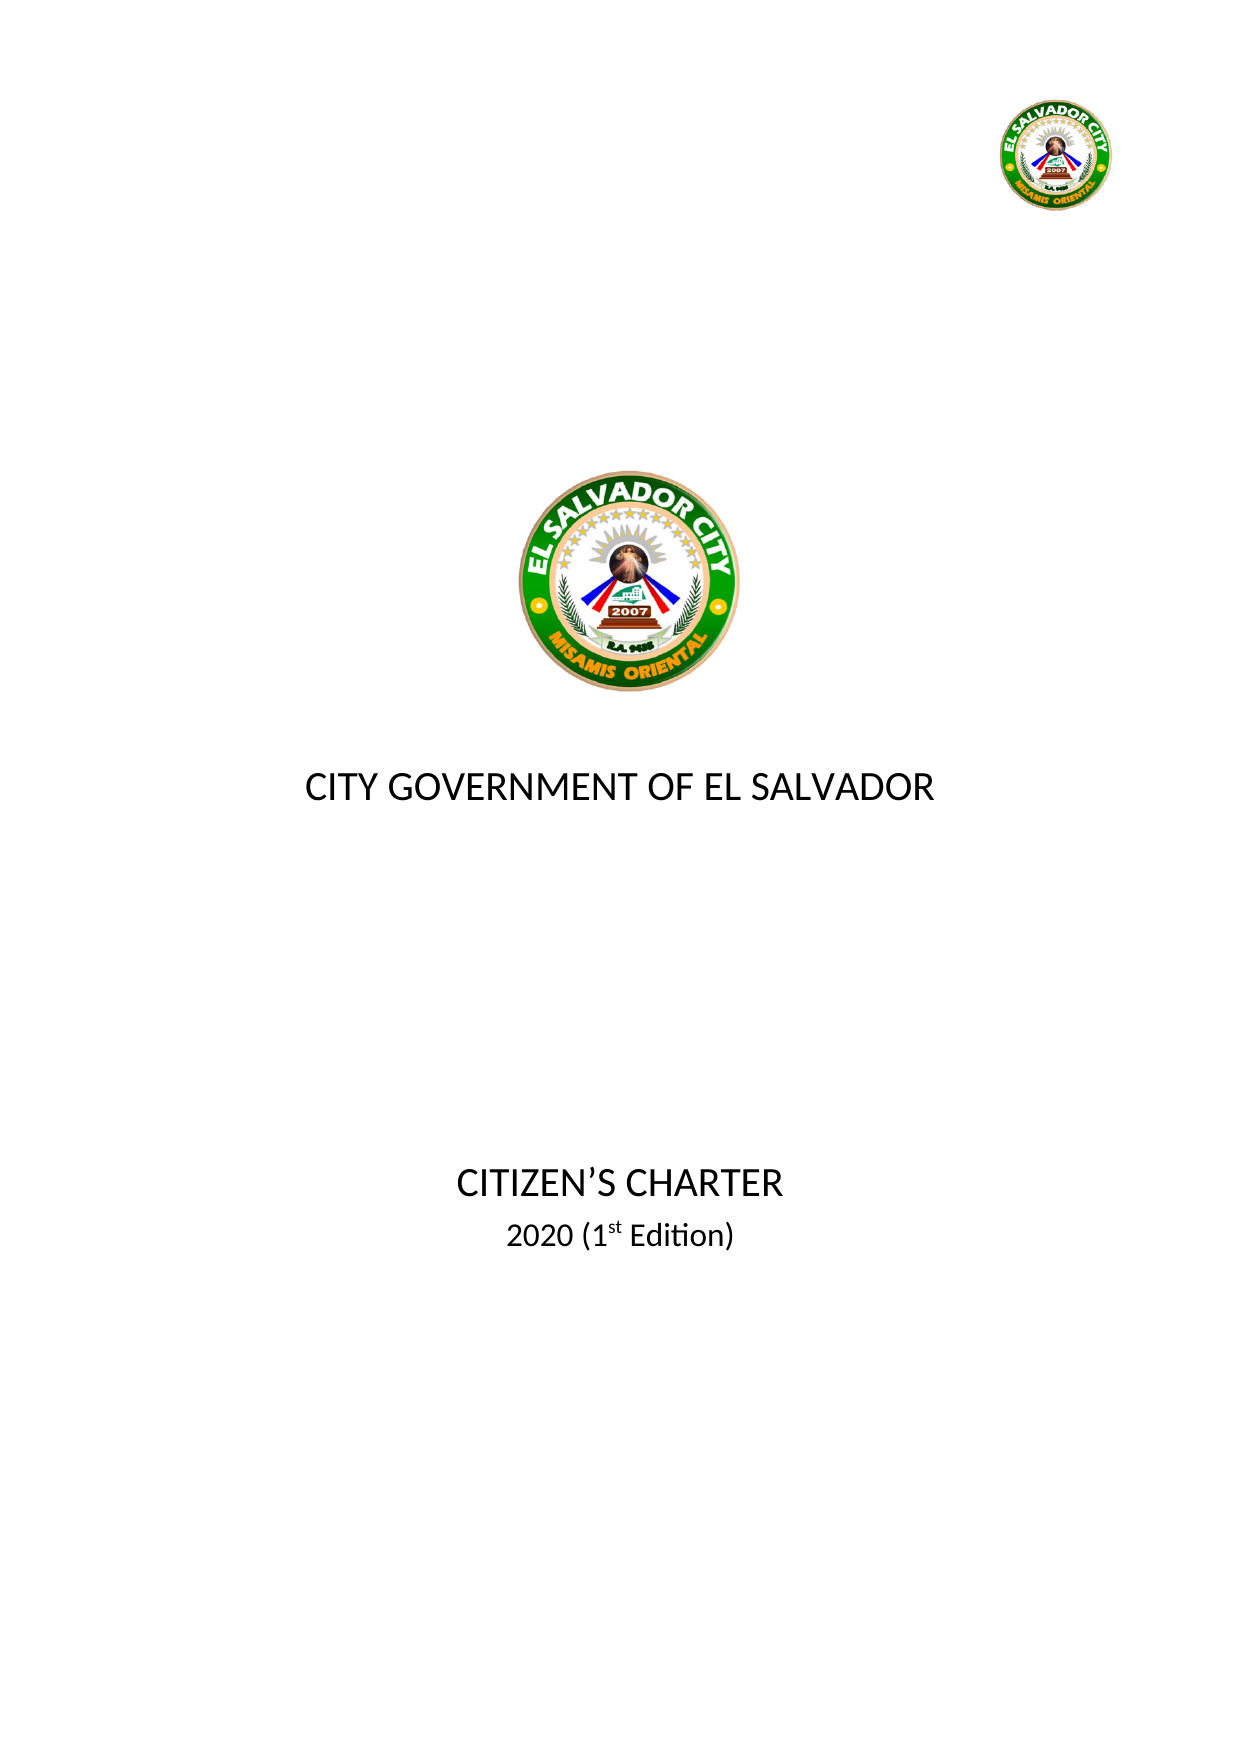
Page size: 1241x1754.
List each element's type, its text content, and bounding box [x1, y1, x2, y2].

text CITIZEN’S CHARTER [150, 1156, 1090, 1207]
picture [512, 468, 744, 691]
text CITY GOVERNMENT OF EL SALVADOR [150, 759, 1090, 810]
text 2020 (1st Edition) [150, 1214, 1090, 1255]
picture [996, 96, 1115, 209]
